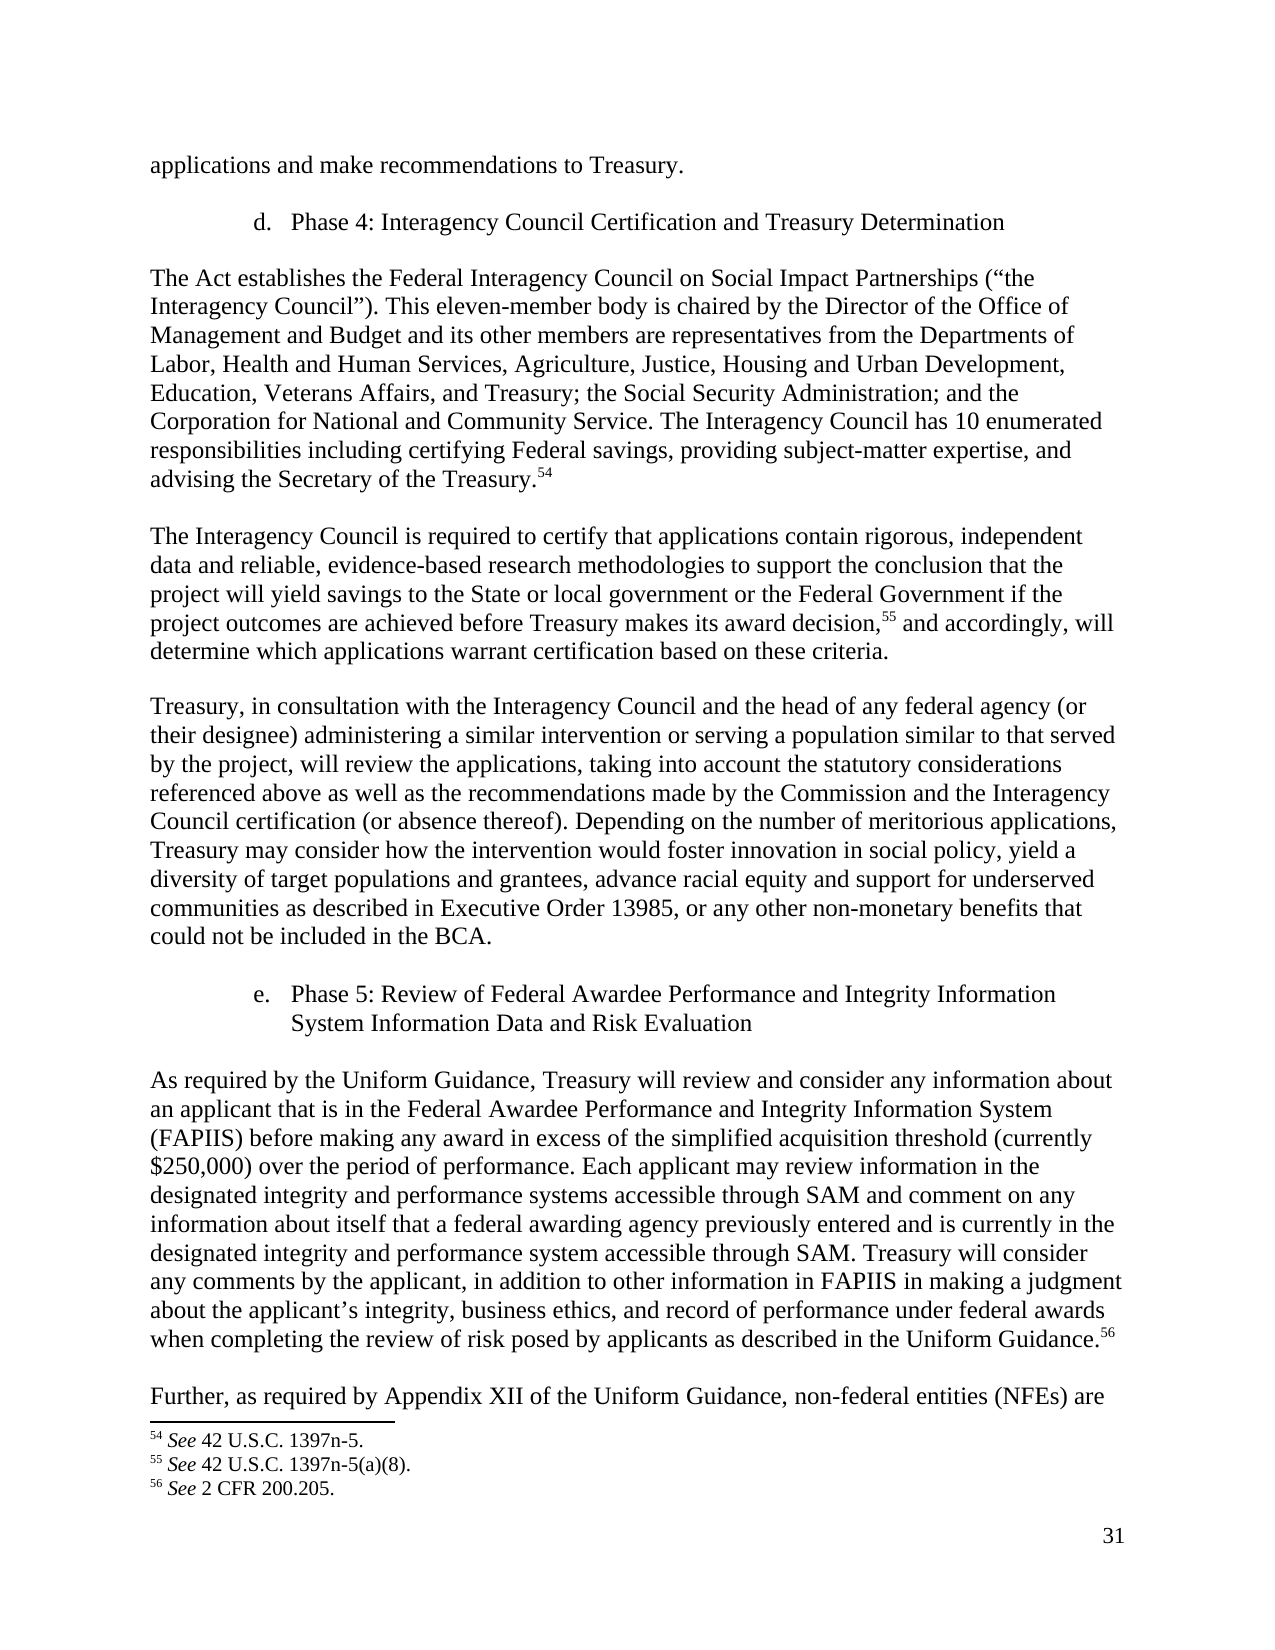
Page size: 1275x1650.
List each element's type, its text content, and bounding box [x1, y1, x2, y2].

text Treasury, in consultation with the Interagency Council and the head of any federal agency (or their designee) administering a similar intervention or serving a population similar to that served by the project, will review the applications, taking into account the statutory considerations referenced above as well as the recommendations made by the Commission and the Interagency Council certification (or absence thereof). Depending on the number of meritorious applications, Treasury may consider how the intervention would foster innovation in social policy, yield a diversity of target populations and grantees, advance racial equity and support for underserved communities as described in Executive Order 13985, or any other non-monetary benefits that could not be included in the BCA. [150, 691, 1125, 950]
text The Interagency Council is required to certify that applications contain rigorous, independent data and reliable, evidence-based research methodologies to support the conclusion that the project will yield savings to the State or local government or the Federal Government if the project outcomes are achieved before Treasury makes its award decision, and accordingly, will determine which applications warrant certification based on these criteria. [150, 521, 1125, 665]
text The Act establishes the Federal Interagency Council on Social Impact Partnerships (“the Interagency Council”). This eleven-member body is chaired by the Director of the Office of Management and Budget and its other members are representatives from the Departments of Labor, Health and Human Services, Agriculture, Justice, Housing and Urban Development, Education, Veterans Affairs, and Treasury; the Social Security Administration; and the Corporation for National and Community Service. The Interagency Council has 10 enumerated responsibilities including certifying Federal savings, providing subject-matter expertise, and advising the Secretary of the Treasury. [150, 263, 1125, 493]
list Phase 5: Review of Federal Awardee Performance and Integrity Information System Information Data and Risk Evaluation [253, 979, 1125, 1036]
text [150, 150, 1125, 179]
text As required by the Uniform Guidance, Treasury will review and consider any information about an applicant that is in the Federal Awardee Performance and Integrity Information System (FAPIIS) before making any award in excess of the simplified acquisition threshold (currently $250,000) over the period of performance. Each applicant may review information in the designated integrity and performance systems accessible through SAM and comment on any information about itself that a federal awarding agency previously entered and is currently in the designated integrity and performance system accessible through SAM. Treasury will consider any comments by the applicant, in addition to other information in FAPIIS in making a judgment about the applicant’s integrity, business ethics, and record of performance under federal awards when completing the review of risk posed by applicants as described in the Uniform Guidance. [150, 1065, 1125, 1353]
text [150, 1381, 1125, 1410]
list Phase 4: Interagency Council Certification and Treasury Determination [253, 207, 1125, 236]
